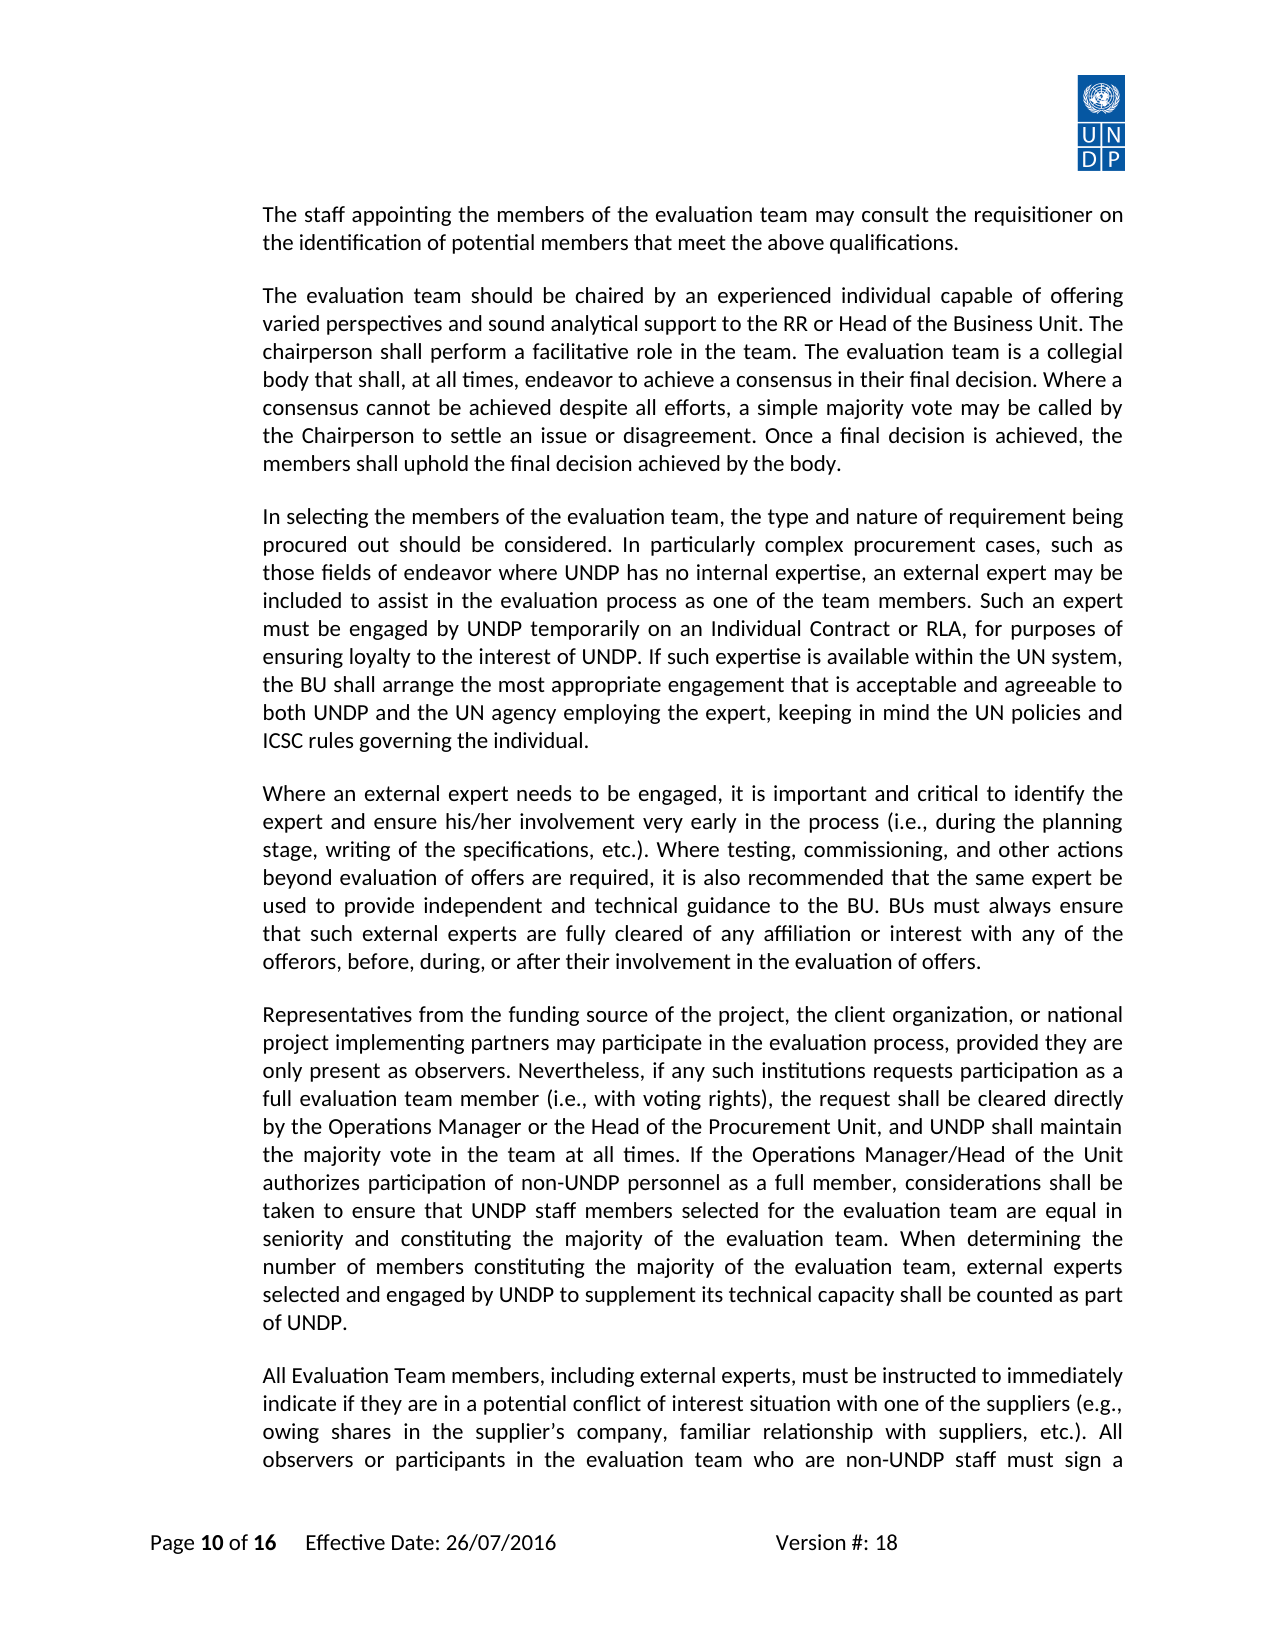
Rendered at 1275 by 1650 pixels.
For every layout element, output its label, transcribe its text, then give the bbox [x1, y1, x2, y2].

text Where an external expert needs to be engaged, it is important and critical to identify the expert and ensure his/her involvement very early in the process (i.e., during the planning stage, writing of the specifications, etc.). Where testing, commissioning, and other actions beyond evaluation of offers are required, it is also recommended that the same expert be used to provide independent and technical guidance to the BU. BUs must always ensure that such external experts are fully cleared of any affiliation or interest with any of the offerors, before, during, or after their involvement in the evaluation of offers. [262, 779, 1125, 975]
text In selecting the members of the evaluation team, the type and nature of requirement being procured out should be considered. In particularly complex procurement cases, such as those fields of endeavor where UNDP has no internal expertise, an external expert may be included to assist in the evaluation process as one of the team members. Such an expert must be engaged by UNDP temporarily on an Individual Contract or RLA, for purposes of ensuring loyalty to the interest of UNDP. If such expertise is available within the UN system, the BU shall arrange the most appropriate engagement that is acceptable and agreeable to both UNDP and the UN agency employing the expert, keeping in mind the UN policies and ICSC rules governing the individual. [262, 502, 1125, 754]
text The evaluation team should be chaired by an experienced individual capable of offering varied perspectives and sound analytical support to the RR or Head of the Business Unit. The chairperson shall perform a facilitative role in the team. The evaluation team is a collegial body that shall, at all times, endeavor to achieve a consensus in their final decision. Where a consensus cannot be achieved despite all efforts, a simple majority vote may be called by the Chairperson to settle an issue or disagreement. Once a final decision is achieved, the members shall uphold the final decision achieved by the body. [262, 281, 1125, 477]
picture [1076, 75, 1125, 172]
text Representatives from the funding source of the project, the client organization, or national project implementing partners may participate in the evaluation process, provided they are only present as observers. Nevertheless, if any such institutions requests participation as a full evaluation team member (i.e., with voting rights), the request shall be cleared directly by the Operations Manager or the Head of the Procurement Unit, and UNDP shall maintain the majority vote in the team at all times. If the Operations Manager/Head of the Unit authorizes participation of non-UNDP personnel as a full member, considerations shall be taken to ensure that UNDP staff members selected for the evaluation team are equal in seniority and constituting the majority of the evaluation team. When determining the number of members constituting the majority of the evaluation team, external experts selected and engaged by UNDP to supplement its technical capacity shall be counted as part of UNDP. [262, 1000, 1125, 1336]
